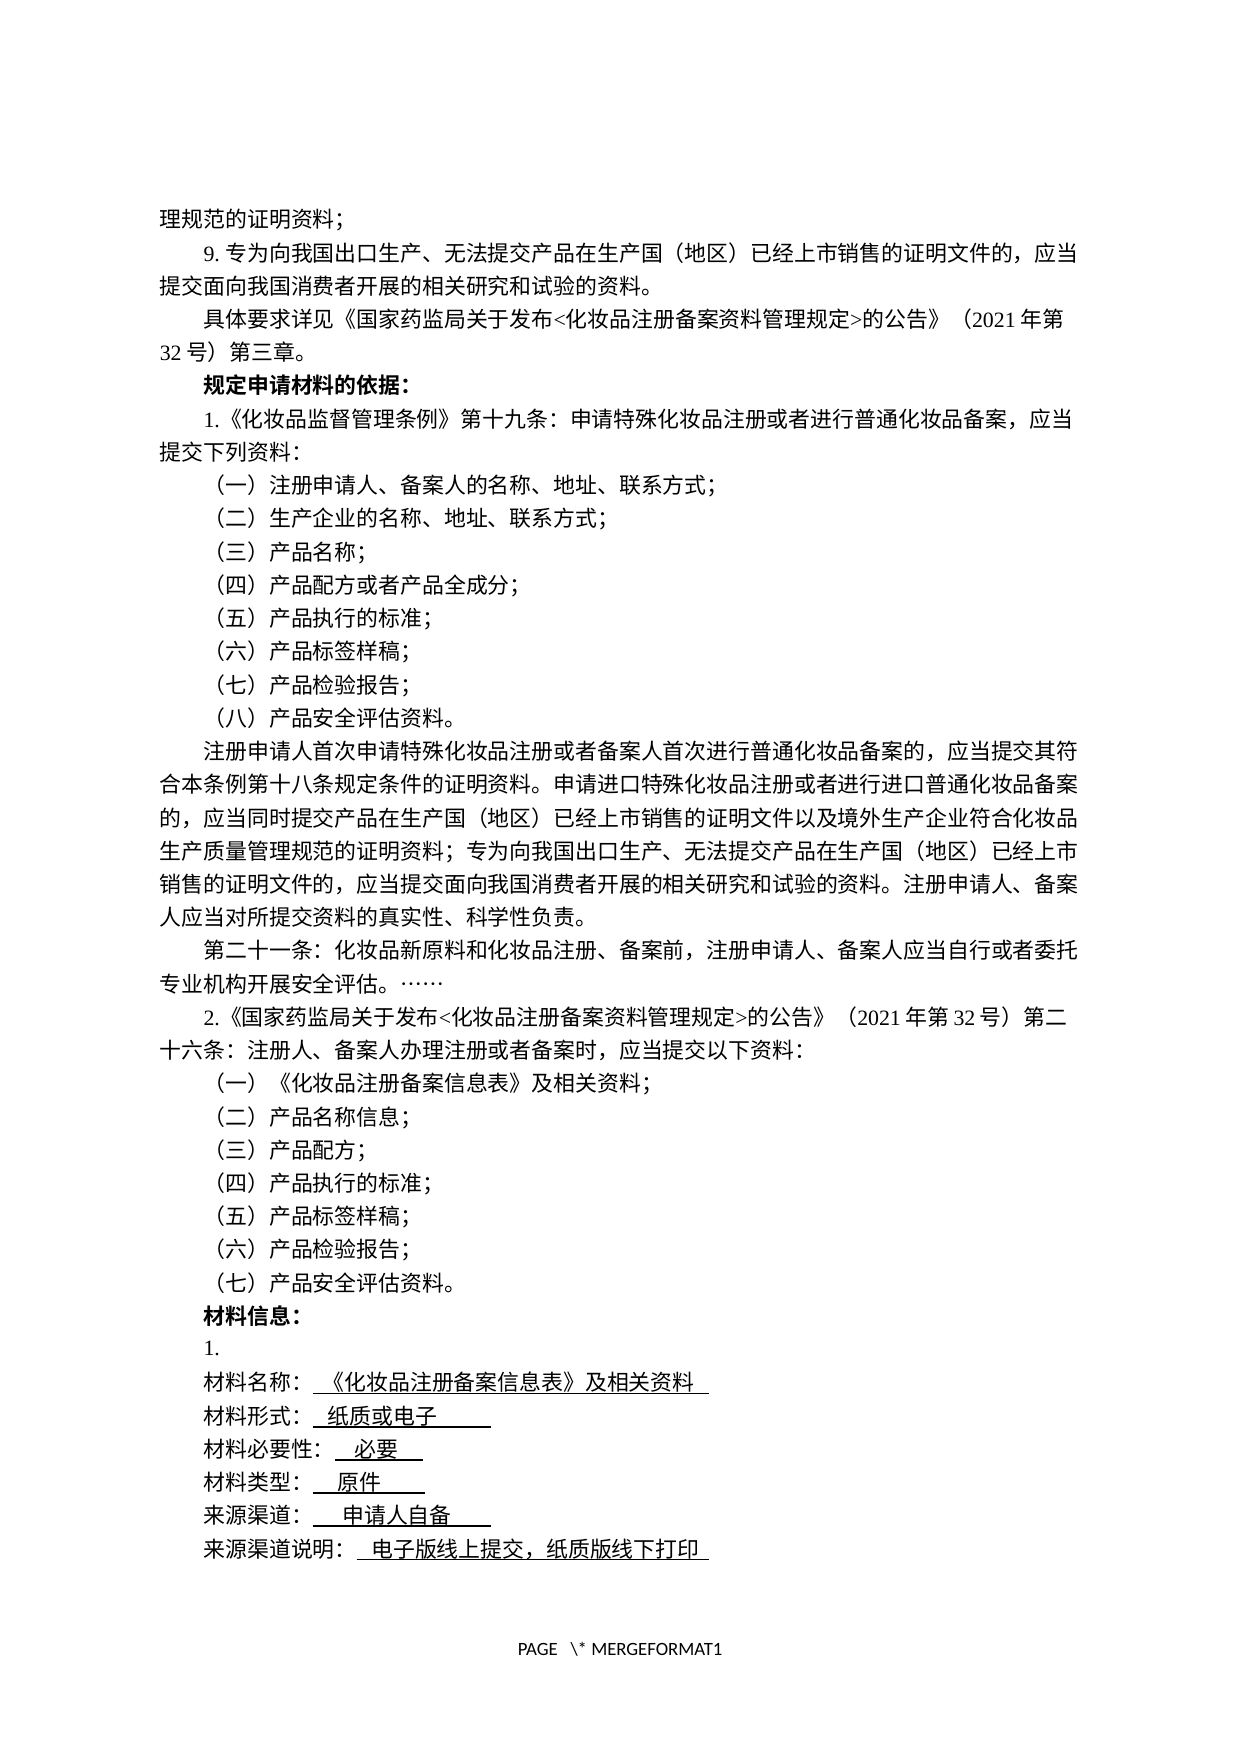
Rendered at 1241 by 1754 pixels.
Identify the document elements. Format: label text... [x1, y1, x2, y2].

text （三）产品配方； [159, 1132, 1081, 1165]
text 第二十一条：化妆品新原料和化妆品注册、备案前，注册申请人、备案人应当自行或者委托专业机构开展安全评估。…… [159, 933, 1081, 999]
text 1.《化妆品监督管理条例》第十九条：申请特殊化妆品注册或者进行普通化妆品备案，应当提交下列资料： [159, 401, 1081, 467]
text 2.《国家药监局关于发布<化妆品注册备案资料管理规定>的公告》（2021年第32号）第二十六条：注册人、备案人办理注册或者备案时，应当提交以下资料： [159, 999, 1081, 1066]
text 来源渠道： 申请人自备 [159, 1498, 1081, 1531]
text （五）产品标签样稿； [159, 1198, 1081, 1232]
text （三）产品名称； [159, 534, 1081, 567]
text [159, 202, 1081, 235]
text （二）生产企业的名称、地址、联系方式； [159, 501, 1081, 534]
text 来源渠道说明： 电子版线上提交，纸质版线下打印 [159, 1531, 1081, 1564]
text 注册申请人首次申请特殊化妆品注册或者备案人首次进行普通化妆品备案的，应当提交其符合本条例第十八条规定条件的证明资料。申请进口特殊化妆品注册或者进行进口普通化妆品备案的，应当同时提交产品在生产国（地区）已经上市销售的证明文件以及境外生产企业符合化妆品生产质量管理规范的证明资料；专为向我国出口生产、无法提交产品在生产国（地区）已经上市销售的证明文件的，应当提交面向我国消费者开展的相关研究和试验的资料。注册申请人、备案人应当对所提交资料的真实性、科学性负责。 [159, 733, 1081, 933]
text 材料类型： 原件 [159, 1464, 1081, 1498]
text （六）产品检验报告； [159, 1232, 1081, 1265]
text 材料名称： 《化妆品注册备案信息表》及相关资料 [203, 1365, 1081, 1398]
text 规定申请材料的依据： [159, 368, 1081, 401]
text （一）注册申请人、备案人的名称、地址、联系方式； [159, 467, 1081, 501]
text （二）产品名称信息； [159, 1099, 1081, 1132]
text 材料信息： [159, 1298, 1081, 1331]
text （四）产品执行的标准； [159, 1165, 1081, 1198]
text 材料形式： 纸质或电子 [159, 1398, 1081, 1431]
text 具体要求详见《国家药监局关于发布<化妆品注册备案资料管理规定>的公告》（2021年第32号）第三章。 [159, 301, 1081, 368]
text （七）产品检验报告； [159, 667, 1081, 700]
text （四）产品配方或者产品全成分； [159, 567, 1081, 600]
text 材料必要性： 必要 [159, 1431, 1081, 1464]
text （五）产品执行的标准； [159, 600, 1081, 634]
text （六）产品标签样稿； [159, 634, 1081, 667]
text （一）《化妆品注册备案信息表》及相关资料； [159, 1066, 1081, 1099]
text 9. 专为向我国出口生产、无法提交产品在生产国（地区）已经上市销售的证明文件的，应当提交面向我国消费者开展的相关研究和试验的资料。 [159, 235, 1081, 301]
text （七）产品安全评估资料。 [159, 1265, 1081, 1298]
text （八）产品安全评估资料。 [159, 700, 1081, 733]
